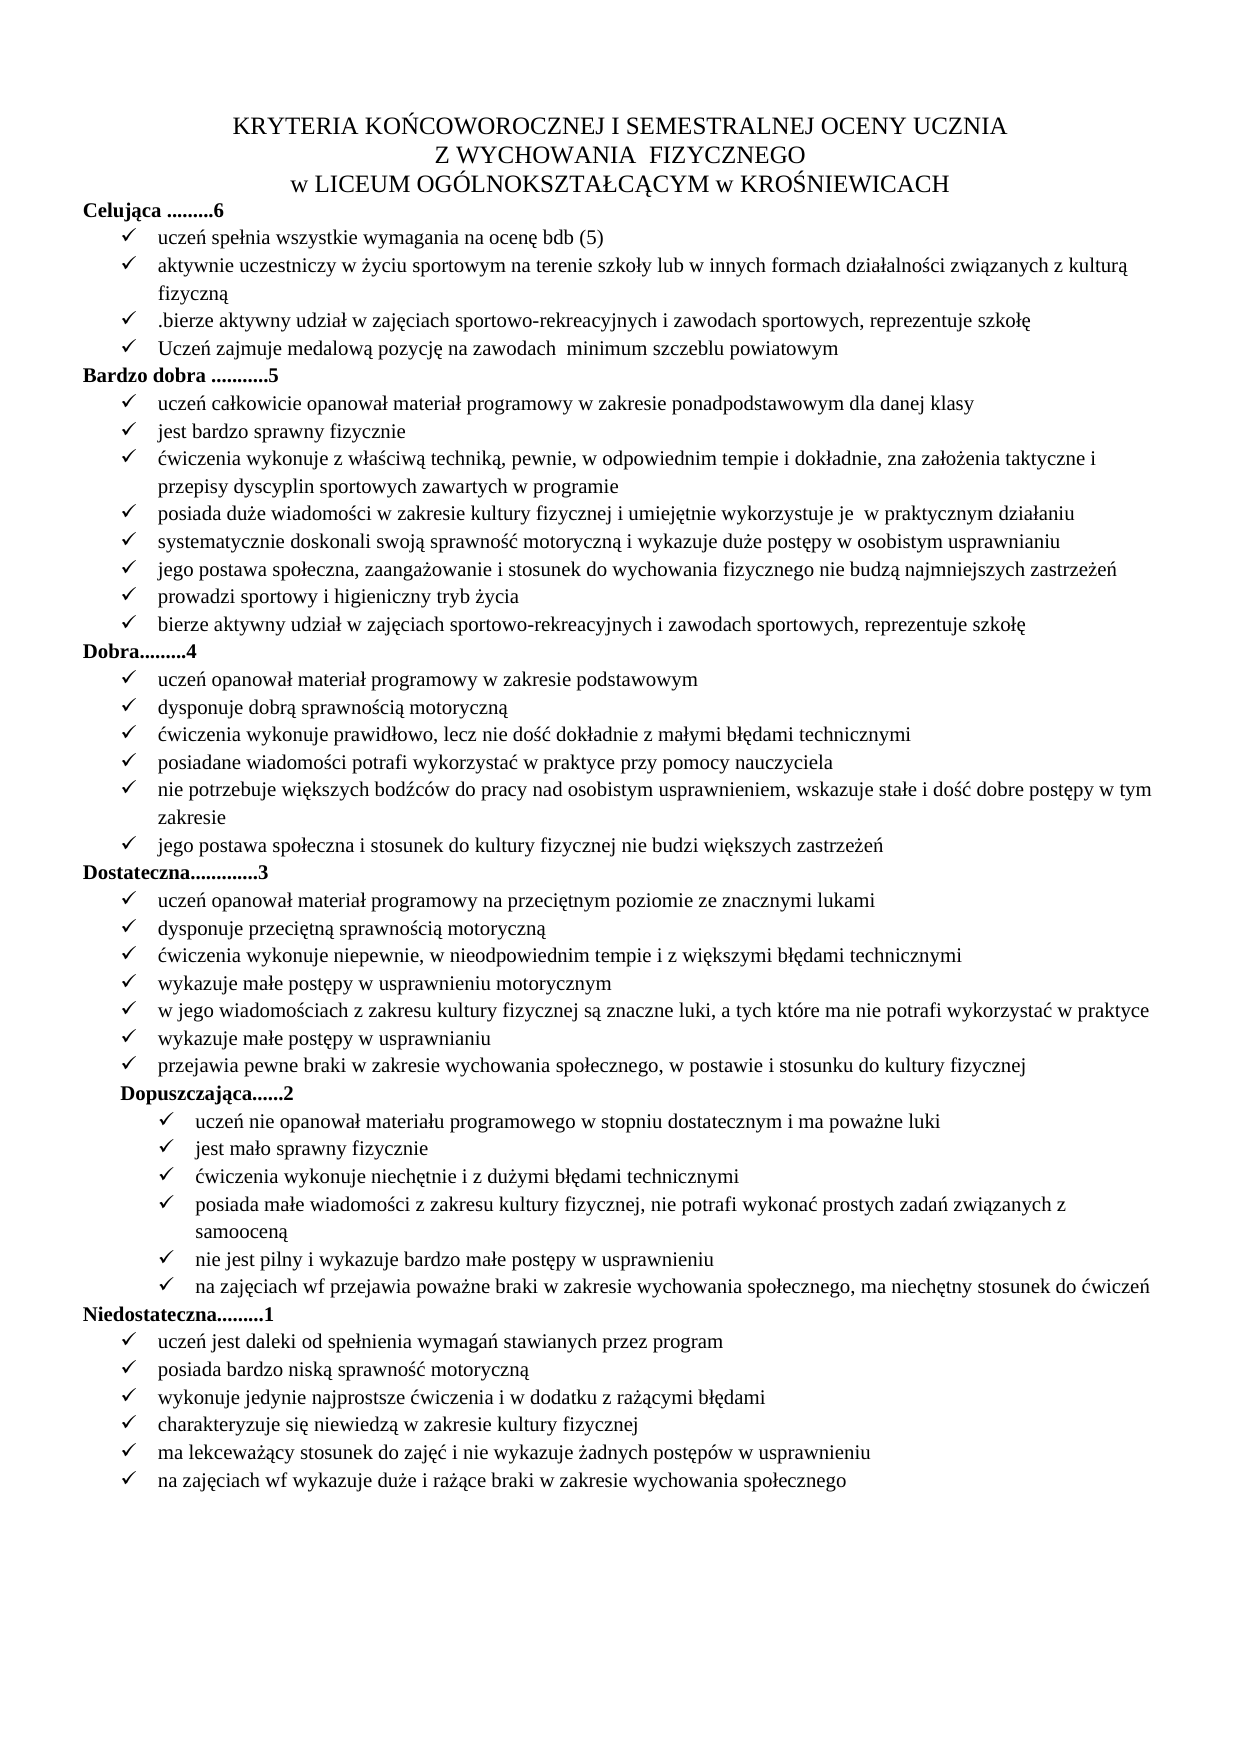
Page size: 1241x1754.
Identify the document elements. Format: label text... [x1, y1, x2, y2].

title nie potrzebuje większych bodźców do pracy nad osobistym usprawnieniem, wskazuje stałe i dość dobre postępy w tym zakresie [120, 777, 1157, 829]
title uczeń nie opanował materiału programowego w stopniu dostatecznym i ma poważne luki [158, 1109, 1157, 1133]
title Bardzo dobra ...........5 [83, 363, 1157, 387]
title uczeń całkowicie opanował materiał programowy w zakresie ponadpodstawowym dla danej klasy [120, 391, 1157, 415]
title charakteryzuje się niewiedzą w zakresie kultury fizycznej [120, 1412, 1157, 1436]
title na zajęciach wf przejawia poważne braki w zakresie wychowania społecznego, ma niechętny stosunek do ćwiczeń [158, 1274, 1157, 1298]
title jest mało sprawny fizycznie [158, 1136, 1157, 1160]
title Dobra.........4 [83, 639, 1157, 663]
title Dostateczna.............3 [83, 860, 1157, 884]
title jest bardzo sprawny fizycznie [120, 418, 1157, 443]
title wykonuje jedynie najprostsze ćwiczenia i w dodatku z rażącymi błędami [120, 1385, 1157, 1409]
title .bierze aktywny udział w zajęciach sportowo-rekreacyjnych i zawodach sportowych, reprezentuje szkołę [120, 308, 1157, 332]
title uczeń opanował materiał programowy w zakresie podstawowym [120, 667, 1157, 691]
title systematycznie doskonali swoją sprawność motoryczną i wykazuje duże postępy w osobistym usprawnianiu [120, 529, 1157, 553]
title prowadzi sportowy i higieniczny tryb życia [120, 584, 1157, 608]
title Z WYCHOWANIA FIZYCZNEGO [83, 140, 1157, 169]
title ma lekceważący stosunek do zajęć i nie wykazuje żadnych postępów w usprawnieniu [120, 1440, 1157, 1464]
title w LICEUM OGÓLNOKSZTAŁCĄCYM w KROŚNIEWICACH [83, 169, 1157, 198]
title posiada małe wiadomości z zakresu kultury fizycznej, nie potrafi wykonać prostych zadań związanych z samooceną [158, 1191, 1157, 1243]
title ćwiczenia wykonuje niepewnie, w nieodpowiednim tempie i z większymi błędami technicznymi [120, 943, 1157, 967]
title na zajęciach wf wykazuje duże i rażące braki w zakresie wychowania społecznego [120, 1467, 1157, 1492]
title przejawia pewne braki w zakresie wychowania społecznego, w postawie i stosunku do kultury fizycznej [120, 1053, 1157, 1077]
title dysponuje dobrą sprawnością motoryczną [120, 694, 1157, 719]
title uczeń jest daleki od spełnienia wymagań stawianych przez program [120, 1329, 1157, 1353]
title jego postawa społeczna i stosunek do kultury fizycznej nie budzi większych zastrzeżeń [120, 833, 1157, 857]
title dysponuje przeciętną sprawnością motoryczną [120, 915, 1157, 939]
title uczeń opanował materiał programowy na przeciętnym poziomie ze znacznymi lukami [120, 888, 1157, 912]
title Celująca .........6 [83, 198, 1157, 222]
title jego postawa społeczna, zaangażowanie i stosunek do wychowania fizycznego nie budzą najmniejszych zastrzeżeń [120, 557, 1157, 581]
title posiadane wiadomości potrafi wykorzystać w praktyce przy pomocy nauczyciela [120, 750, 1157, 774]
title Niedostateczna.........1 [83, 1302, 1157, 1326]
title wykazuje małe postępy w usprawnieniu motorycznym [120, 971, 1157, 995]
title ćwiczenia wykonuje niechętnie i z dużymi błędami technicznymi [158, 1164, 1157, 1188]
title posiada duże wiadomości w zakresie kultury fizycznej i umiejętnie wykorzystuje je w praktycznym działaniu [120, 501, 1157, 525]
title ćwiczenia wykonuje prawidłowo, lecz nie dość dokładnie z małymi błędami technicznymi [120, 722, 1157, 746]
title wykazuje małe postępy w usprawnianiu [120, 1026, 1157, 1050]
title w jego wiadomościach z zakresu kultury fizycznej są znaczne luki, a tych które ma nie potrafi wykorzystać w praktyce [120, 998, 1157, 1022]
title uczeń spełnia wszystkie wymagania na ocenę bdb (5) [120, 225, 1157, 249]
title posiada bardzo niską sprawność motoryczną [120, 1357, 1157, 1381]
title ćwiczenia wykonuje z właściwą techniką, pewnie, w odpowiednim tempie i dokładnie, zna założenia taktyczne i przepisy dyscyplin sportowych zawartych w programie [120, 446, 1157, 498]
title Dopuszczająca......2 [120, 1081, 1157, 1105]
title Uczeń zajmuje medalową pozycję na zawodach minimum szczeblu powiatowym [120, 336, 1157, 360]
title KRYTERIA KOŃCOWOROCZNEJ I SEMESTRALNEJ OCENY UCZNIA [83, 83, 1157, 140]
title aktywnie uczestniczy w życiu sportowym na terenie szkoły lub w innych formach działalności związanych z kulturą fizyczną [120, 253, 1157, 304]
title nie jest pilny i wykazuje bardzo małe postępy w usprawnieniu [158, 1247, 1157, 1271]
title bierze aktywny udział w zajęciach sportowo-rekreacyjnych i zawodach sportowych, reprezentuje szkołę [120, 612, 1157, 636]
